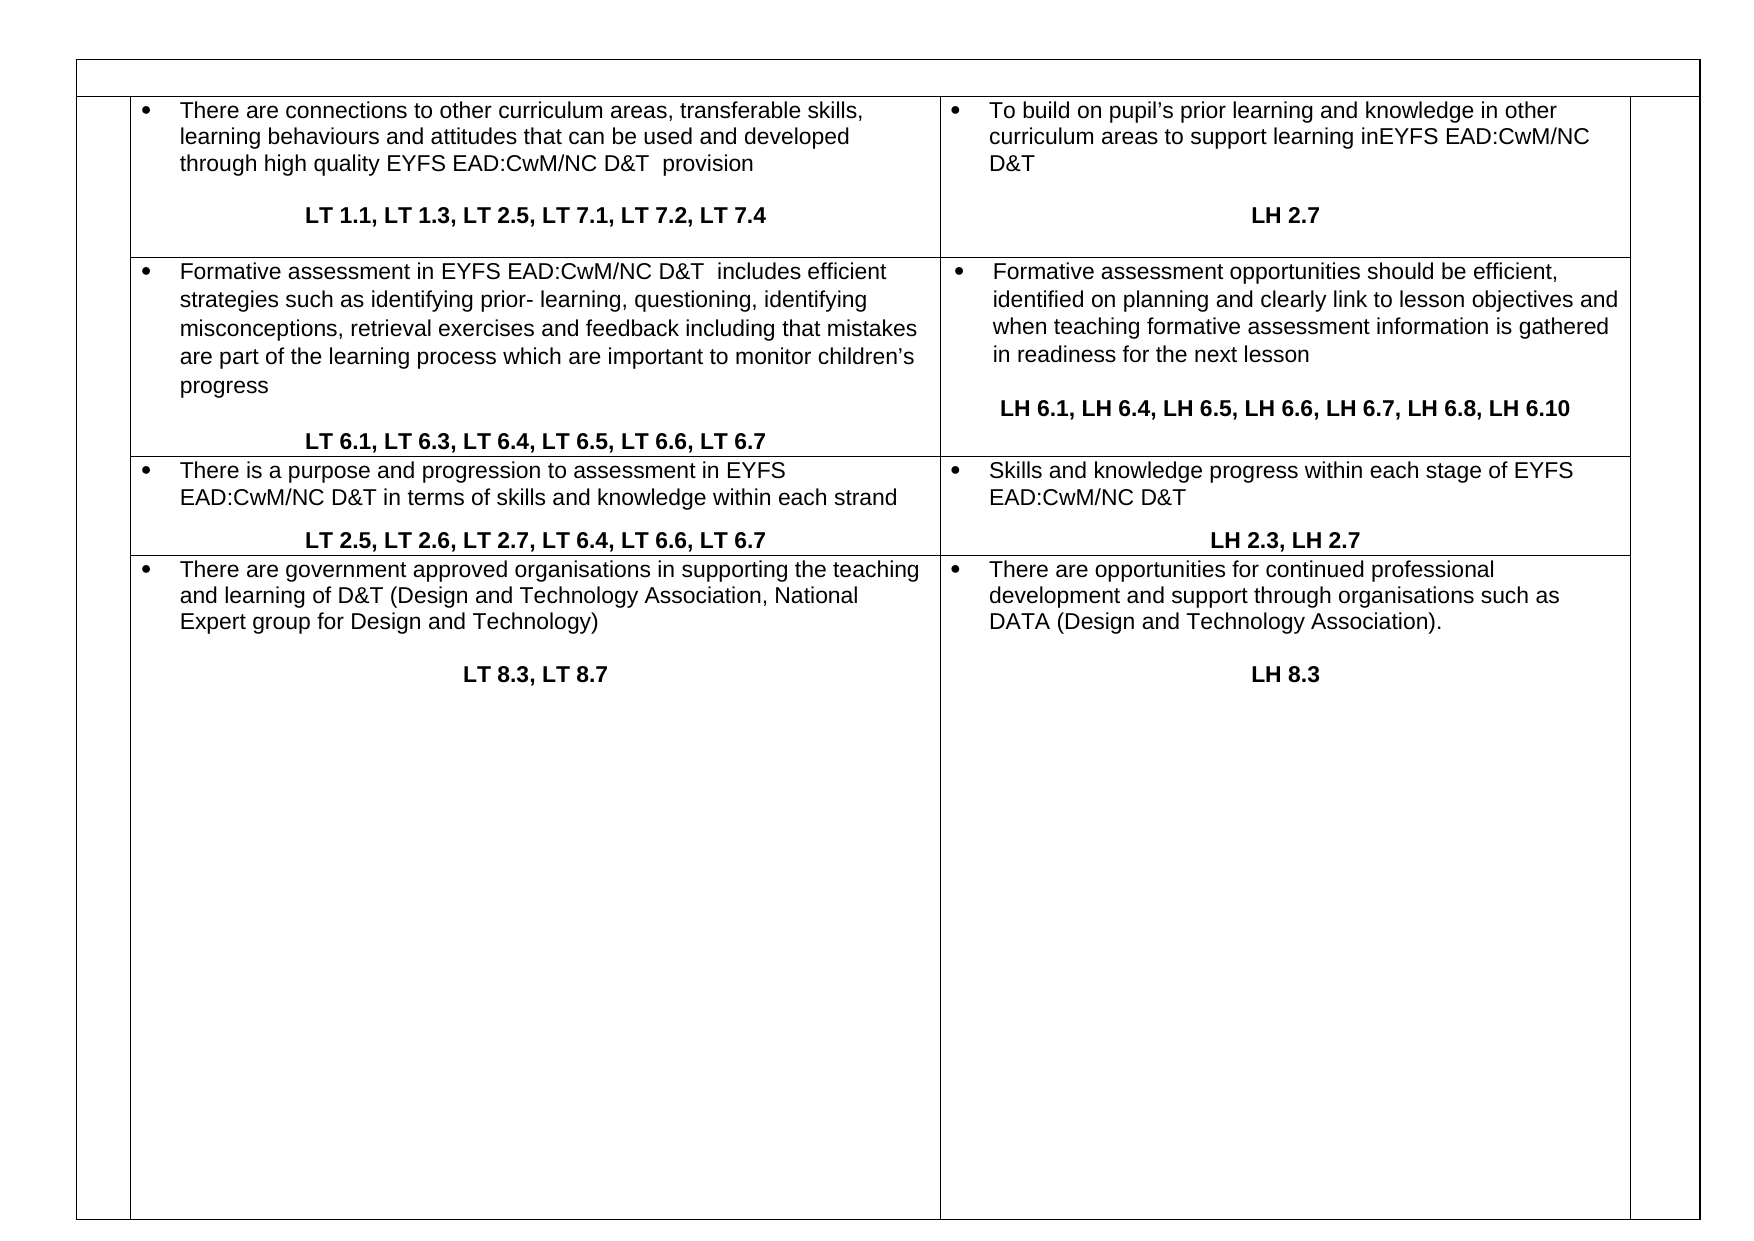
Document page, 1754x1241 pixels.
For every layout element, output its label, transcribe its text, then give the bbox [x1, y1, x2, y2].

table_cell Skills and knowledge progress within each stage of EYFS EAD:CwM/NC D&T LH 2.3, LH 2.7 [941, 457, 1630, 554]
table_cell There are government approved organisations in supporting the teaching and learning of D&T (Design and Technology Association, National Expert group for Design and Technology) LT 8.3, LT 8.7 [131, 556, 940, 1219]
table_cell Formative assessment in EYFS EAD:CwM/NC D&T includes efficient strategies such as identifying prior- learning, questioning, identifying misconceptions, retrieval exercises and feedback including that mistakes are part of the learning process which are important to monitor children’s progress LT 6.1, LT 6.3, LT 6.4, LT 6.5, LT 6.6, LT 6.7 [131, 258, 940, 456]
table_cell There is a purpose and progression to assessment in EYFS EAD:CwM/NC D&T in terms of skills and knowledge within each strand LT 2.5, LT 2.6, LT 2.7, LT 6.4, LT 6.6, LT 6.7 [131, 457, 940, 554]
table_cell There are connections to other curriculum areas, transferable skills, learning behaviours and attitudes that can be used and developed through high quality EYFS EAD:CwM/NC D&T provision LT 1.1, LT 1.3, LT 2.5, LT 7.1, LT 7.2, LT 7.4 [131, 97, 940, 257]
table_cell To build on pupil’s prior learning and knowledge in other curriculum areas to support learning inEYFS EAD:CwM/NC D&T LH 2.7 [941, 97, 1630, 257]
table_cell Formative assessment opportunities should be efficient, identified on planning and clearly link to lesson objectives and when teaching formative assessment information is gathered in readiness for the next lesson LH 6.1, LH 6.4, LH 6.5, LH 6.6, LH 6.7, LH 6.8, LH 6.10 [941, 258, 1630, 456]
table_header [77, 60, 1699, 96]
table_cell There are opportunities for continued professional development and support through organisations such as DATA (Design and Technology Association). LH 8.3 [941, 556, 1630, 1219]
